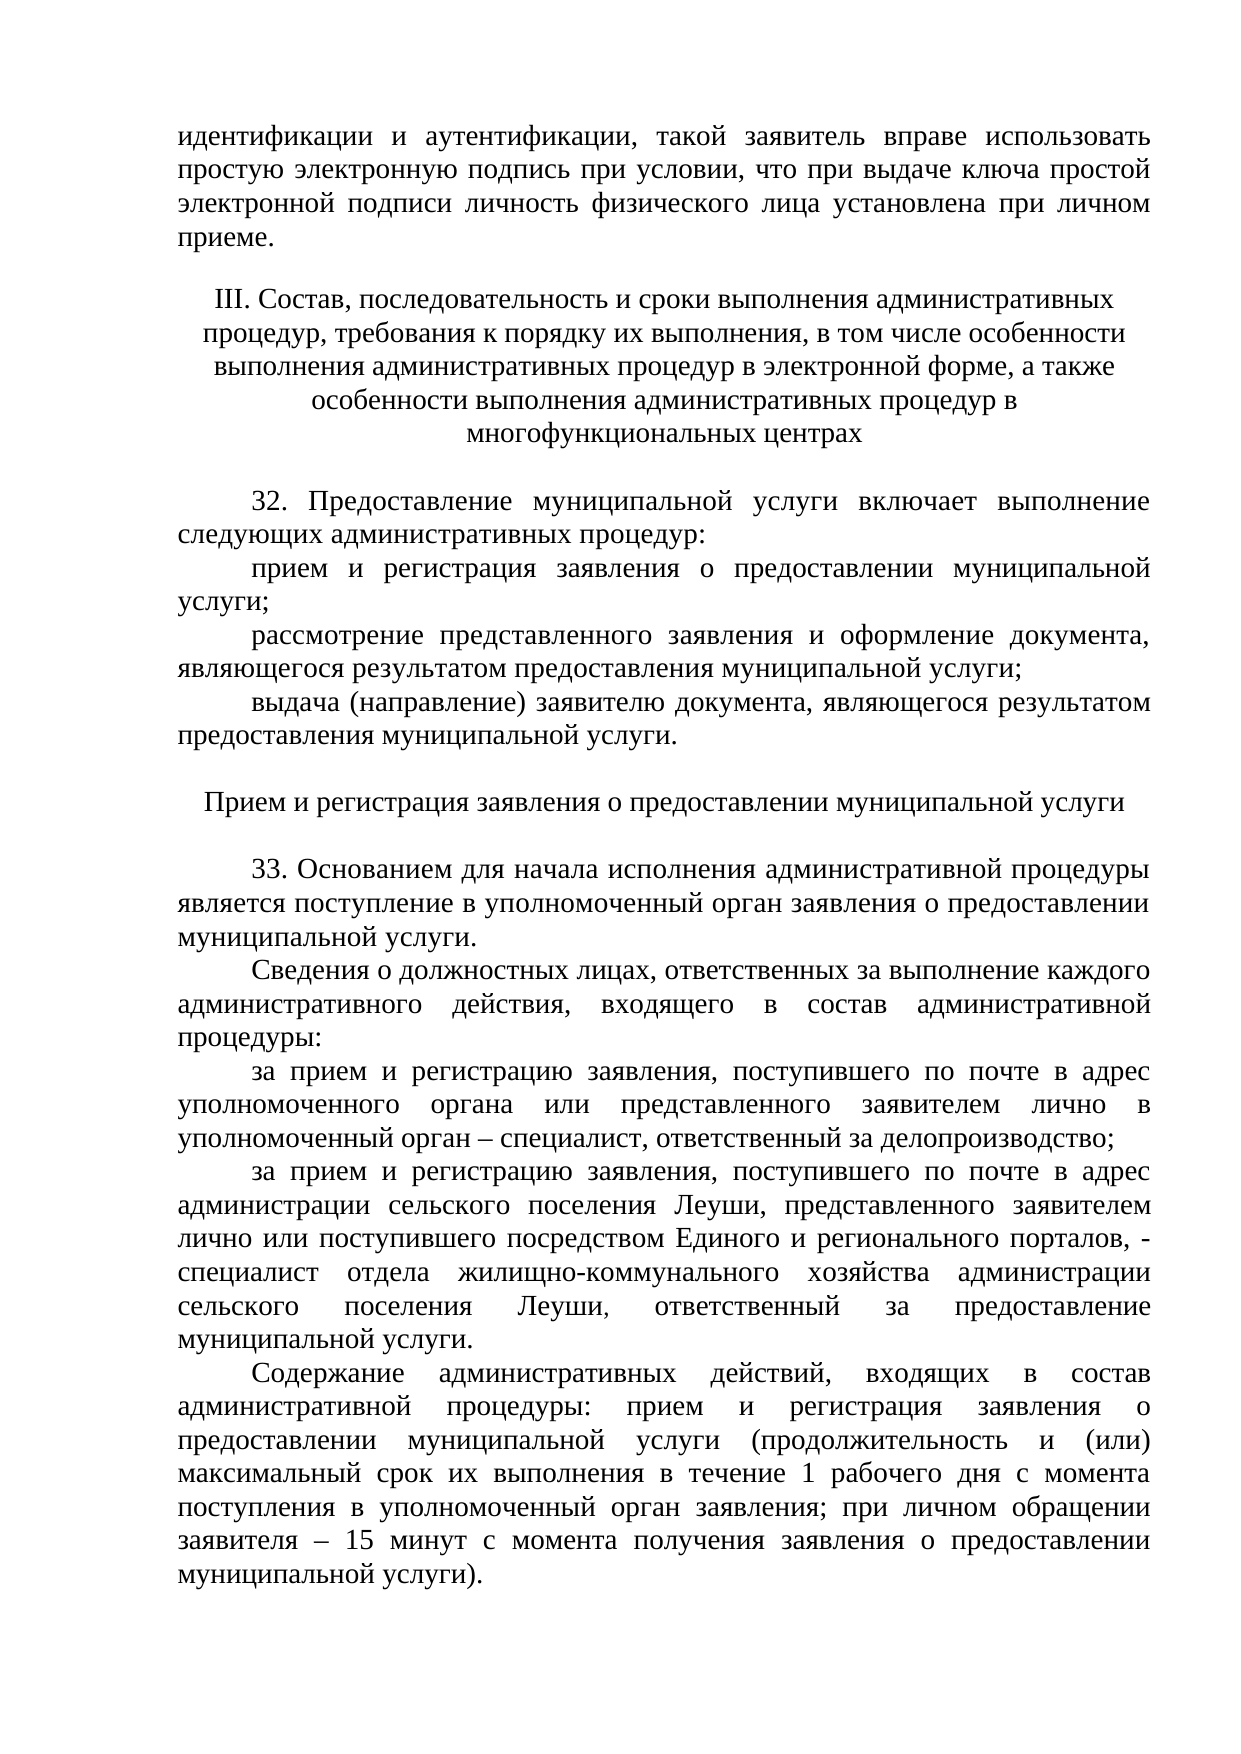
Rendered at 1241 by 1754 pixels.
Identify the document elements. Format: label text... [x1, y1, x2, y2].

text рассмотрение представленного заявления и оформление документа, являющегося результатом предоставления муниципальной услуги; [177, 617, 1152, 684]
text III. Состав, последовательность и сроки выполнения административных процедур, требования к порядку их выполнения, в том числе особенности выполнения административных процедур в электронной форме, а также особенности выполнения административных процедур в многофункциональных центрах [177, 281, 1152, 449]
text Прием и регистрация заявления о предоставлении муниципальной услуги [177, 784, 1152, 818]
text за прием и регистрацию заявления, поступившего по почте в адрес уполномоченного органа или представленного заявителем лично в уполномоченный орган – специалист, ответственный за делопроизводство; [177, 1053, 1152, 1153]
text выдача (направление) заявителю документа, являющегося результатом предоставления муниципальной услуги. [177, 684, 1152, 751]
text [177, 118, 1152, 252]
text прием и регистрация заявления о предоставлении муниципальной услуги; [177, 550, 1152, 617]
text Сведения о должностных лицах, ответственных за выполнение каждого административного действия, входящего в состав административной процедуры: [177, 952, 1152, 1053]
text 33. Основанием для начала исполнения административной процедуры является поступление в уполномоченный орган заявления о предоставлении муниципальной услуги. [177, 852, 1152, 952]
text 32. Предоставление муниципальной услуги включает выполнение следующих административных процедур: [177, 483, 1152, 550]
text за прием и регистрацию заявления, поступившего по почте в адрес администрации сельского поселения Леуши, представленного заявителем лично или поступившего посредством Единого и регионального порталов, - специалист отдела жилищно-коммунального хозяйства администрации сельского поселения Леуши, ответственный за предоставление муниципальной услуги. [177, 1153, 1152, 1355]
text Содержание административных действий, входящих в состав административной процедуры: прием и регистрация заявления о предоставлении муниципальной услуги (продолжительность и (или) максимальный срок их выполнения в течение 1 рабочего дня с момента поступления в уполномоченный орган заявления; при личном обращении заявителя – 15 минут с момента получения заявления о предоставлении муниципальной услуги). [177, 1355, 1152, 1589]
